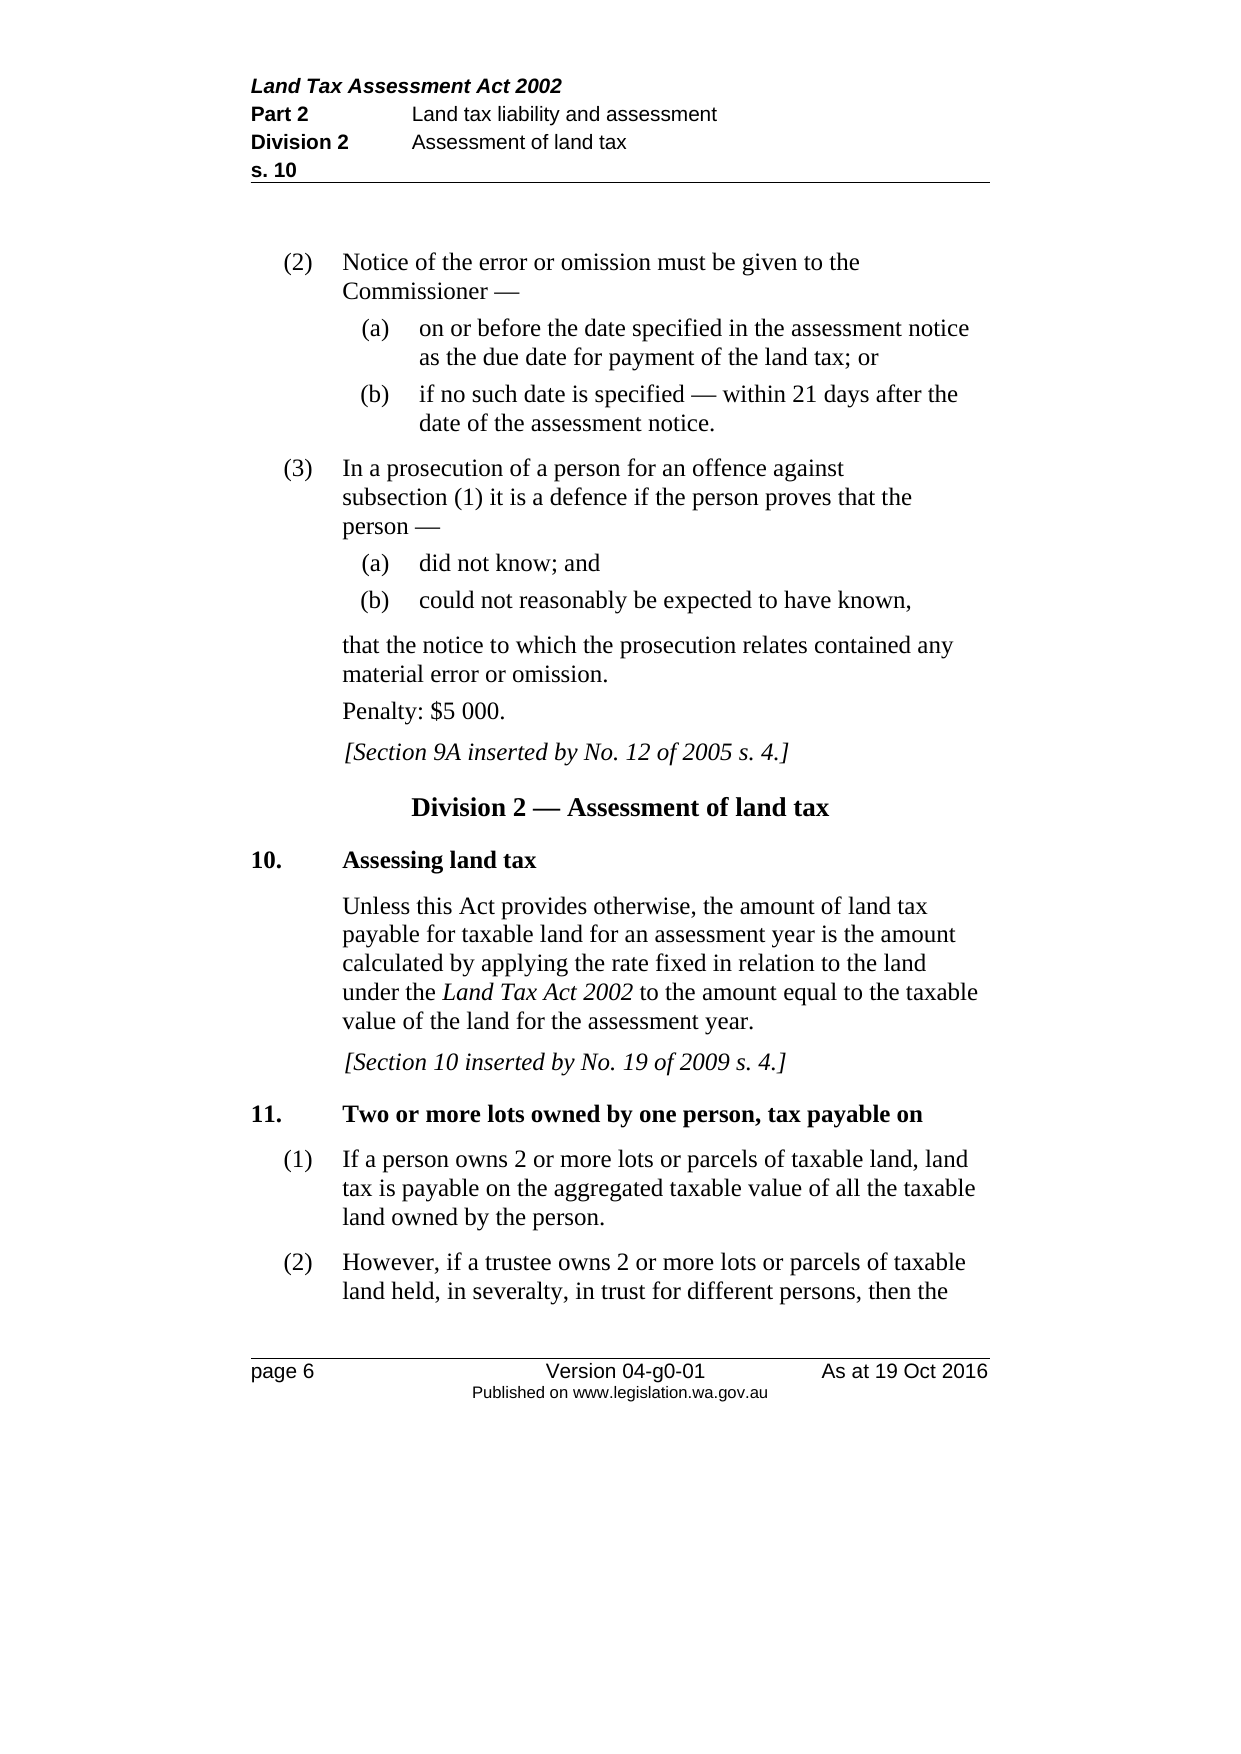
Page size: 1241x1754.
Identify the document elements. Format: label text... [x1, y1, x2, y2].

text (2) Notice of the error or omission must be given to the Commissioner — [251, 247, 990, 305]
text that the notice to which the prosecution relates contained any material error or omission. [251, 630, 990, 688]
text (b) if no such date is specified — within 21 days after the date of the assessment notice. [251, 379, 990, 437]
text (b) could not reasonably be expected to have known, [251, 585, 990, 614]
text (a) did not know; and [251, 548, 990, 577]
subtitle Division 2 — Assessment of land tax [251, 791, 990, 822]
text (a) on or before the date specified in the assessment notice as the due date for payment of the land tax; or [251, 313, 990, 371]
text Penalty: $5 000. [251, 696, 990, 725]
text [Section 10 inserted by No. 19 of 2009 s. 4.] [251, 1047, 990, 1076]
text Unless this Act provides otherwise, the amount of land tax payable for taxable land for an assessment year is the amount calculated by applying the rate fixed in relation to the land under the Land Tax Act 2002 to the amount equal to the taxable value of the land for the assessment year. [251, 891, 990, 1034]
text (3) In a prosecution of a person for an offence against subsection (1) it is a defence if the person proves that the person — [251, 453, 990, 539]
text (1) If a person owns 2 or more lots or parcels of taxable land, land tax is payable on the aggregated taxable value of all the taxable land owned by the person. [251, 1144, 990, 1230]
subtitle 10. Assessing land tax [251, 845, 990, 874]
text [251, 1247, 990, 1304]
subtitle 11. Two or more lots owned by one person, tax payable on [251, 1099, 990, 1127]
text [Section 9A inserted by No. 12 of 2005 s. 4.] [251, 737, 990, 766]
